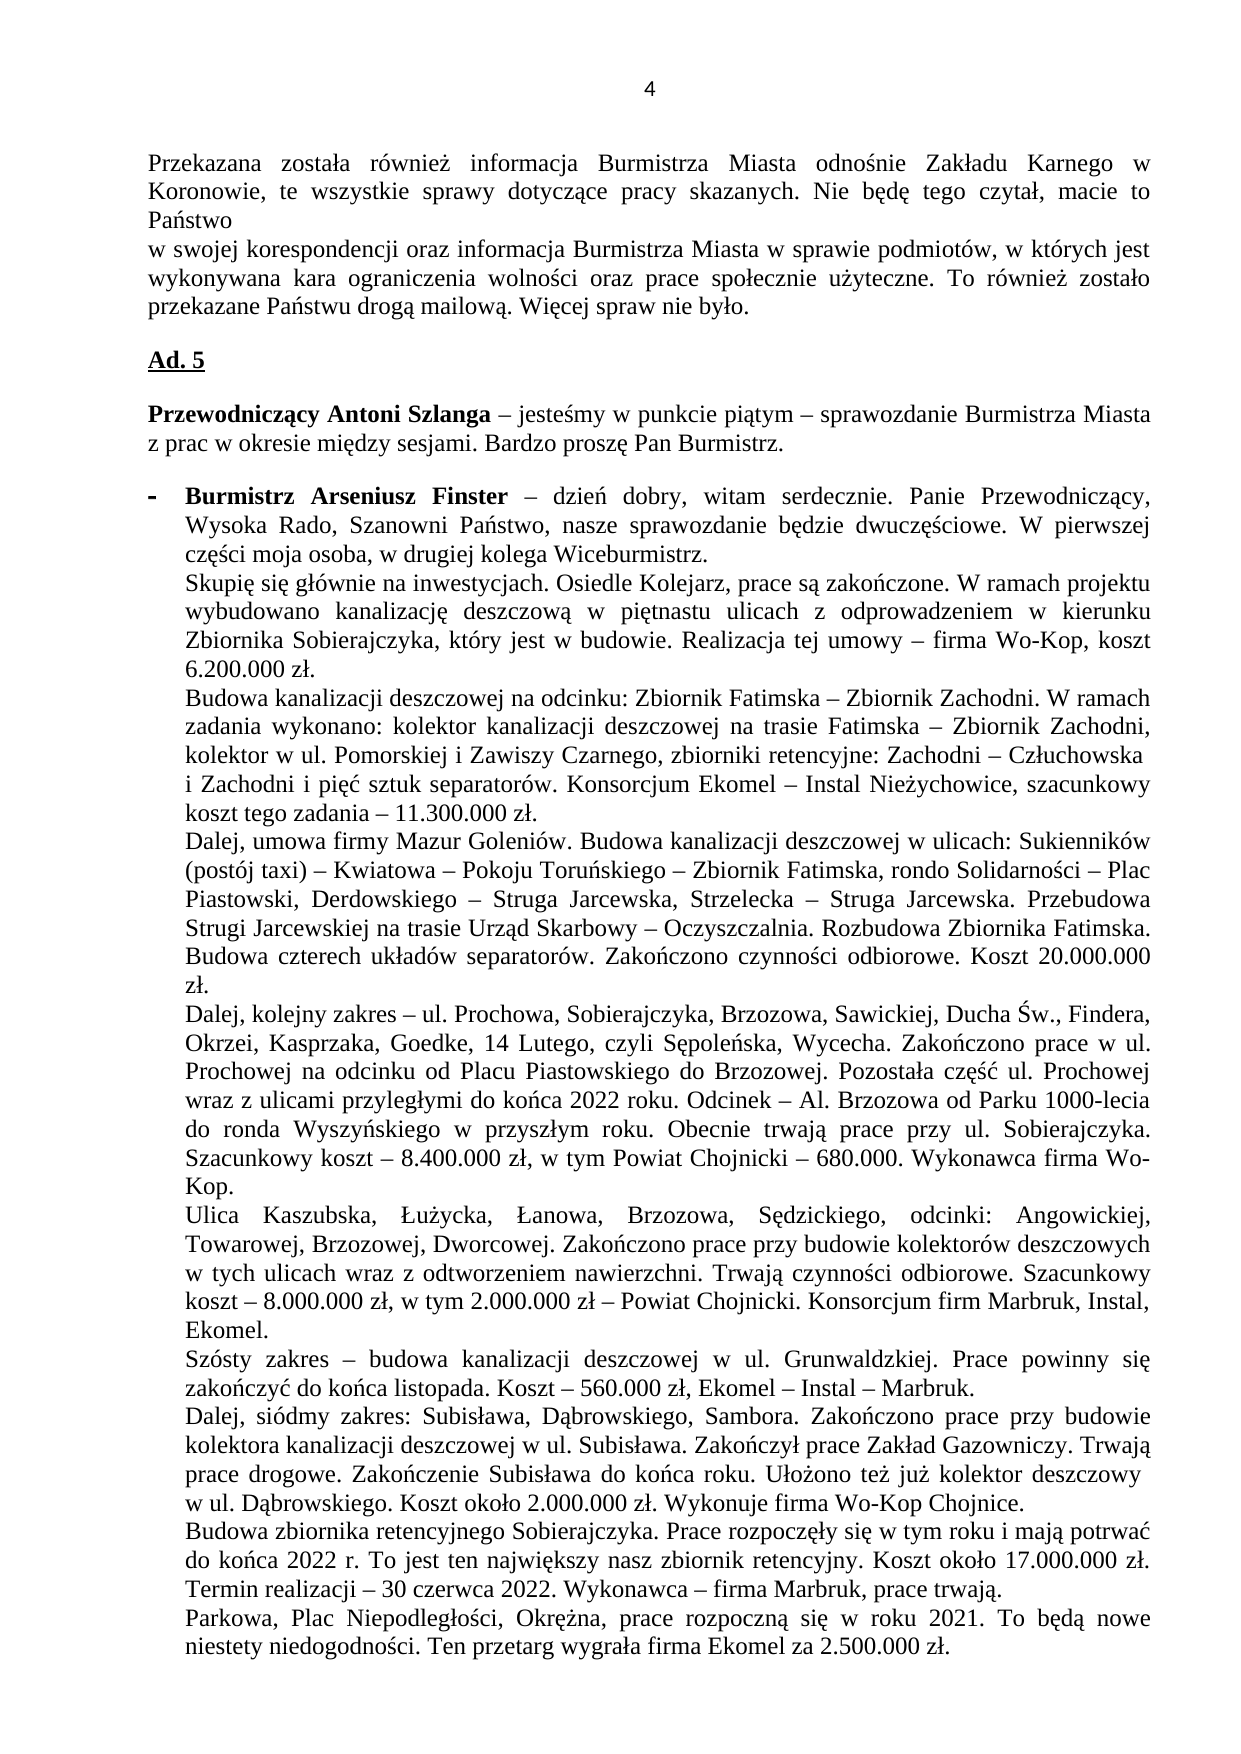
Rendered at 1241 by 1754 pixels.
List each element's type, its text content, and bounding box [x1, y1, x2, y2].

text Budowa zbiornika retencyjnego Sobierajczyka. Prace rozpoczęły się w tym roku i mają potrwać do końca 2022 r. To jest ten największy nasz zbiornik retencyjny. Koszt około 17.000.000 zł. Termin realizacji – 30 czerwca 2022. Wykonawca – firma Marbruk, prace trwają. [185, 1516, 1152, 1603]
list Burmistrz Arseniusz Finster – dzień dobry, witam serdecznie. Panie Przewodniczący, Wysoka Rado, Szanowni Państwo, nasze sprawozdanie będzie dwuczęściowe. W pierwszej części moja osoba, w drugiej kolega Wiceburmistrz. [148, 481, 1152, 568]
text Budowa kanalizacji deszczowej na odcinku: Zbiornik Fatimska – Zbiornik Zachodni. W ramach zadania wykonano: kolektor kanalizacji deszczowej na trasie Fatimska – Zbiornik Zachodni, kolektor w ul. Pomorskiej i Zawiszy Czarnego, zbiorniki retencyjne: Zachodni – Człuchowska i Zachodni i pięć sztuk separatorów. Konsorcjum Ekomel – Instal Nieżychowice, szacunkowy koszt tego zadania – 11.300.000 zł. [185, 683, 1152, 826]
text Szósty zakres – budowa kanalizacji deszczowej w ul. Grunwaldzkiej. Prace powinny się zakończyć do końca listopada. Koszt – 560.000 zł, Ekomel – Instal – Marbruk. [185, 1344, 1152, 1401]
text Dalej, umowa firmy Mazur Goleniów. Budowa kanalizacji deszczowej w ulicach: Sukienników (postój taxi) – Kwiatowa – Pokoju Toruńskiego – Zbiornik Fatimska, rondo Solidarności – Plac Piastowski, Derdowskiego – Struga Jarcewska, Strzelecka – Struga Jarcewska. Przebudowa Strugi Jarcewskiej na trasie Urząd Skarbowy – Oczyszczalnia. Rozbudowa Zbiornika Fatimska. Budowa czterech układów separatorów. Zakończono czynności odbiorowe. Koszt 20.000.000 zł. [185, 826, 1152, 999]
text Dalej, kolejny zakres – ul. Prochowa, Sobierajczyka, Brzozowa, Sawickiej, Ducha Św., Findera, Okrzei, Kasprzaka, Goedke, 14 Lutego, czyli Sępoleńska, Wycecha. Zakończono prace w ul. Prochowej na odcinku od Placu Piastowskiego do Brzozowej. Pozostała część ul. Prochowej wraz z ulicami przyległymi do końca 2022 roku. Odcinek – Al. Brzozowa od Parku 1000-lecia do ronda Wyszyńskiego w przyszłym roku. Obecnie trwają prace przy ul. Sobierajczyka. Szacunkowy koszt – 8.400.000 zł, w tym Powiat Chojnicki – 680.000. Wykonawca firma Wo-Kop. [185, 999, 1152, 1200]
text Ad. 5 [148, 345, 1152, 374]
text Ulica Kaszubska, Łużycka, Łanowa, Brzozowa, Sędzickiego, odcinki: Angowickiej, Towarowej, Brzozowej, Dworcowej. Zakończono prace przy budowie kolektorów deszczowych w tych ulicach wraz z odtworzeniem nawierzchni. Trwają czynności odbiorowe. Szacunkowy koszt – 8.000.000 zł, w tym 2.000.000 zł – Powiat Chojnicki. Konsorcjum firm Marbruk, Instal, Ekomel. [185, 1200, 1152, 1344]
text Dalej, siódmy zakres: Subisława, Dąbrowskiego, Sambora. Zakończono prace przy budowie kolektora kanalizacji deszczowej w ul. Subisława. Zakończył prace Zakład Gazowniczy. Trwają prace drogowe. Zakończenie Subisława do końca roku. Ułożono też już kolektor deszczowy w ul. Dąbrowskiego. Koszt około 2.000.000 zł. Wykonuje firma Wo-Kop Chojnice. [185, 1401, 1152, 1516]
text Parkowa, Plac Niepodległości, Okrężna, prace rozpoczną się w roku 2021. To będą nowe niestety niedogodności. Ten przetarg wygrała firma Ekomel za 2.500.000 zł. [185, 1603, 1152, 1660]
text Przewodniczący Antoni Szlanga – jesteśmy w punkcie piątym – sprawozdanie Burmistrza Miasta z prac w okresie między sesjami. Bardzo proszę Pan Burmistrz. [148, 399, 1152, 456]
text Skupię się głównie na inwestycjach. Osiedle Kolejarz, prace są zakończone. W ramach projektu wybudowano kanalizację deszczową w piętnastu ulicach z odprowadzeniem w kierunku Zbiornika Sobierajczyka, który jest w budowie. Realizacja tej umowy – firma Wo-Kop, koszt 6.200.000 zł. [185, 568, 1152, 683]
text Przekazana została również informacja Burmistrza Miasta odnośnie Zakładu Karnego w Koronowie, te wszystkie sprawy dotyczące pracy skazanych. Nie będę tego czytał, macie to Państwo w swojej korespondencji oraz informacja Burmistrza Miasta w sprawie podmiotów, w których jest wykonywana kara ograniczenia wolności oraz prace społecznie użyteczne. To również zostało przekazane Państwu drogą mailową. Więcej spraw nie było. [148, 148, 1152, 320]
